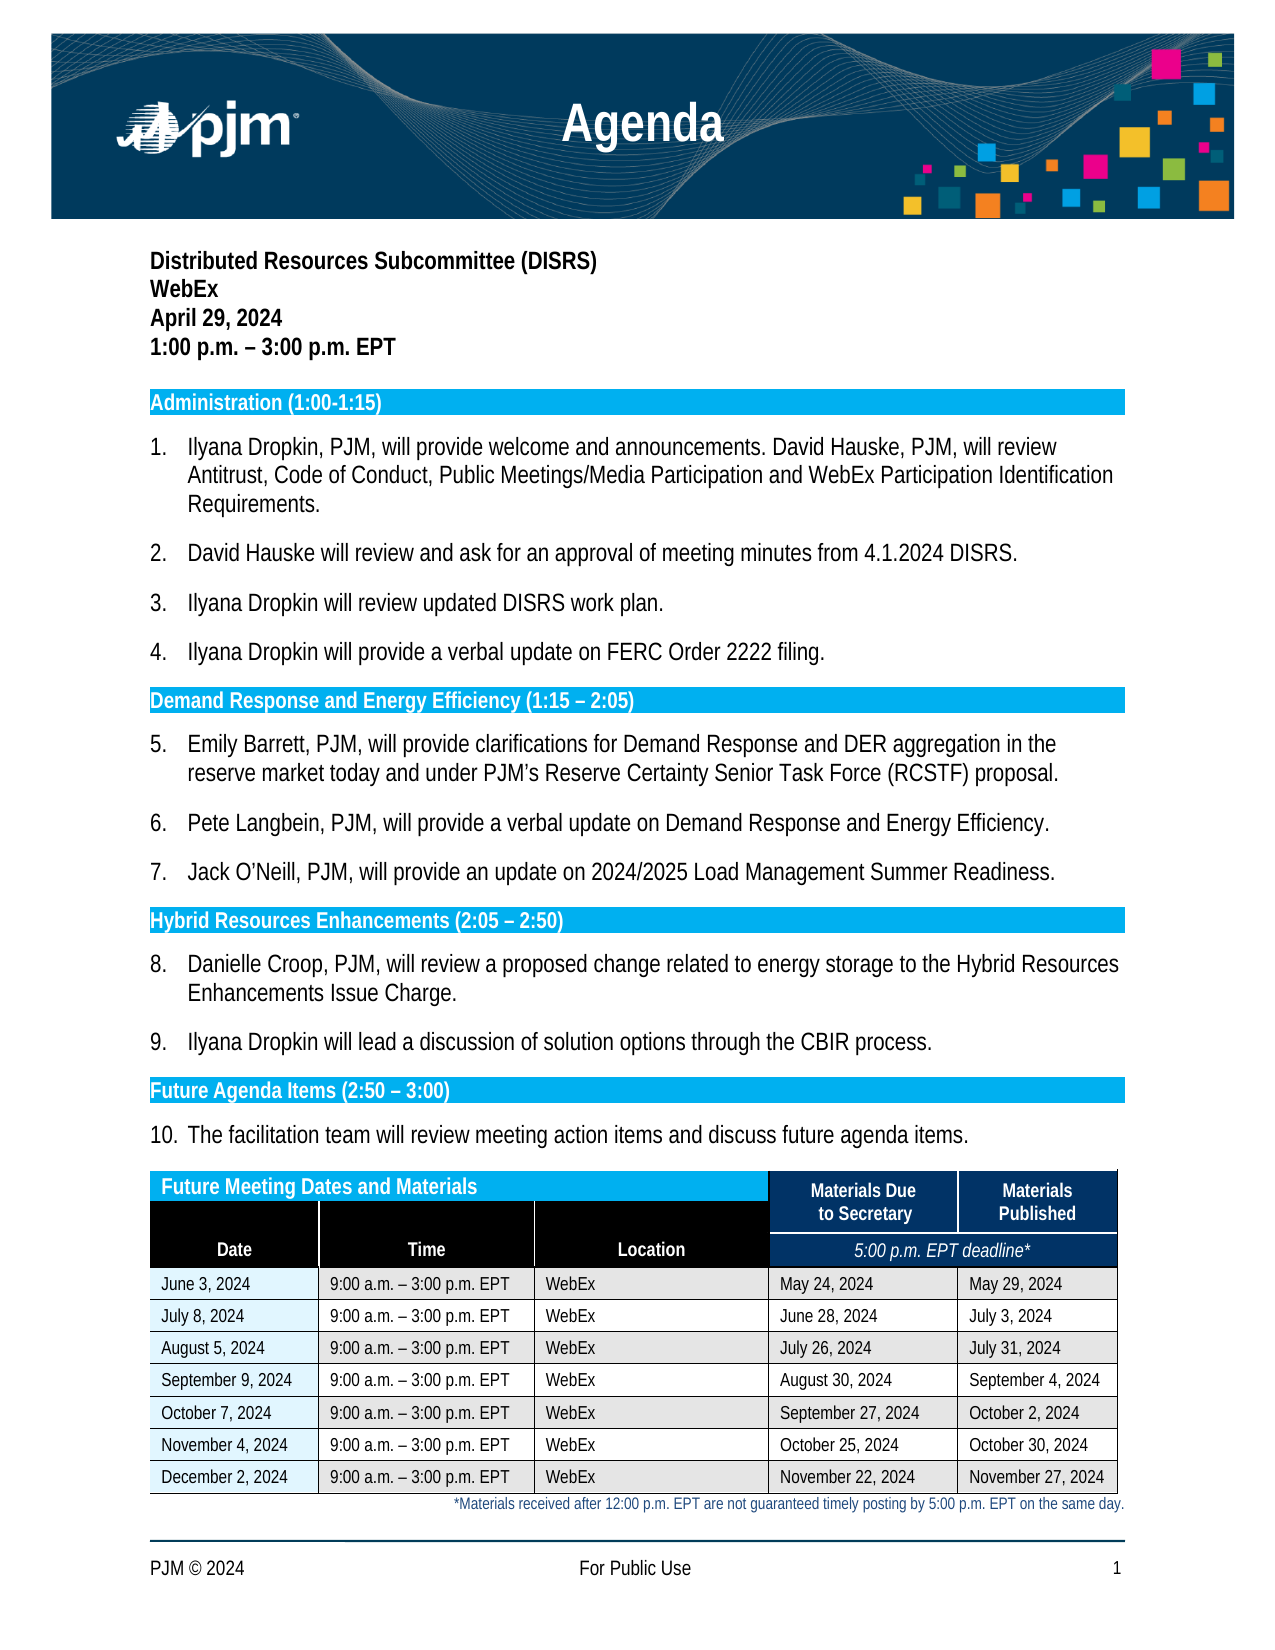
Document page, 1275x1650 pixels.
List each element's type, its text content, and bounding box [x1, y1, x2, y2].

table_cell September 4, 2024 [958, 1364, 1117, 1396]
table_cell WebEx [535, 1332, 768, 1363]
table_cell August 5, 2024 [150, 1332, 318, 1363]
text *Materials received after 12:00 p.m. EPT are not guaranteed timely posting by 5:00 p.m. EPT on the same day. [150, 1493, 1125, 1513]
list Emily Barrett, PJM, will provide clarifications for Demand Response and DER aggregation in the reserve market today and under PJM’s Reserve Certainty Senior Task Force (RCSTF) proposal. [150, 729, 1125, 787]
table_cell 9:00 a.m. – 3:00 p.m. EPT [319, 1268, 534, 1299]
table_cell WebEx [535, 1364, 768, 1396]
subtitle David Hauske will review and ask for an approval of meeting minutes from 4.1.2024 DISRS. [150, 538, 1125, 567]
picture [51, 32, 1235, 219]
text Distributed Resources Subcommittee (DISRS) [150, 246, 1125, 274]
subtitle Ilyana Dropkin, PJM, will provide welcome and announcements. David Hauske, PJM, will review Antitrust, Code of Conduct, Public Meetings/Media Participation and WebEx Participation Identification Requirements. [150, 432, 1125, 517]
list Jack O’Neill, PJM, will provide an update on 2024/2025 Load Management Summer Readiness. [150, 857, 1125, 886]
table_cell November 27, 2024 [958, 1461, 1117, 1492]
table_header Future Meeting Dates and Materials [150, 1171, 768, 1201]
table_cell 9:00 a.m. – 3:00 p.m. EPT [319, 1300, 534, 1331]
table_cell October 2, 2024 [958, 1397, 1117, 1428]
table_cell WebEx [535, 1268, 768, 1299]
table_cell Time [320, 1202, 534, 1266]
table_cell September 9, 2024 [150, 1364, 318, 1396]
table_header Materials Due to Secretary [770, 1171, 957, 1232]
table_cell June 28, 2024 [769, 1300, 957, 1331]
subtitle Hybrid Resources Enhancements (2:05 – 2:50) [150, 907, 1125, 933]
table_cell 9:00 a.m. – 3:00 p.m. EPT [319, 1429, 534, 1460]
table_cell WebEx [535, 1300, 768, 1331]
subtitle Ilyana Dropkin will review updated DISRS work plan. [150, 588, 1125, 616]
table_cell November 4, 2024 [150, 1429, 318, 1460]
table_cell July 3, 2024 [958, 1300, 1117, 1331]
table_cell 9:00 a.m. – 3:00 p.m. EPT [319, 1332, 534, 1363]
table_cell August 30, 2024 [769, 1364, 957, 1396]
table_cell October 25, 2024 [769, 1429, 957, 1460]
list Pete Langbein, PJM, will provide a verbal update on Demand Response and Energy Efficiency. [150, 808, 1125, 836]
text April 29, 2024 [150, 303, 1125, 332]
text 1:00 p.m. – 3:00 p.m. EPT [150, 332, 1125, 360]
table_header Materials Published [959, 1171, 1117, 1232]
table_cell 5:00 p.m. EPT deadline* [770, 1234, 1117, 1266]
list Ilyana Dropkin will lead a discussion of solution options through the CBIR process. [150, 1027, 1125, 1056]
table_cell October 7, 2024 [150, 1397, 318, 1428]
subtitle Demand Response and Energy Efficiency (1:15 – 2:05) [150, 687, 1125, 713]
table_cell October 30, 2024 [958, 1429, 1117, 1460]
table_cell June 3, 2024 [150, 1268, 318, 1299]
table_cell December 2, 2024 [150, 1461, 318, 1492]
text WebEx [150, 274, 1125, 303]
table_cell 9:00 a.m. – 3:00 p.m. EPT [319, 1461, 534, 1492]
table_cell July 31, 2024 [958, 1332, 1117, 1363]
table_cell May 29, 2024 [958, 1268, 1117, 1299]
table_cell November 22, 2024 [769, 1461, 957, 1492]
subtitle Ilyana Dropkin will provide a verbal update on FERC Order 2222 filing. [150, 637, 1125, 666]
table_cell September 27, 2024 [769, 1397, 957, 1428]
table_cell July 8, 2024 [150, 1300, 318, 1331]
table_cell WebEx [535, 1429, 768, 1460]
list Danielle Croop, PJM, will review a proposed change related to energy storage to the Hybrid Resources Enhancements Issue Charge. [150, 949, 1125, 1007]
table_cell 9:00 a.m. – 3:00 p.m. EPT [319, 1364, 534, 1396]
subtitle Future Agenda Items (2:50 – 3:00) [150, 1077, 1125, 1103]
table_cell WebEx [535, 1397, 768, 1428]
table_cell July 26, 2024 [769, 1332, 957, 1363]
table_cell WebEx [535, 1461, 768, 1492]
table_cell Location [535, 1202, 768, 1266]
table_cell May 24, 2024 [769, 1268, 957, 1299]
subtitle Administration (1:00-1:15) [150, 389, 1125, 415]
table_cell Date [150, 1202, 318, 1266]
table_cell 9:00 a.m. – 3:00 p.m. EPT [319, 1397, 534, 1428]
list The facilitation team will review meeting action items and discuss future agenda items. [150, 1119, 1125, 1148]
